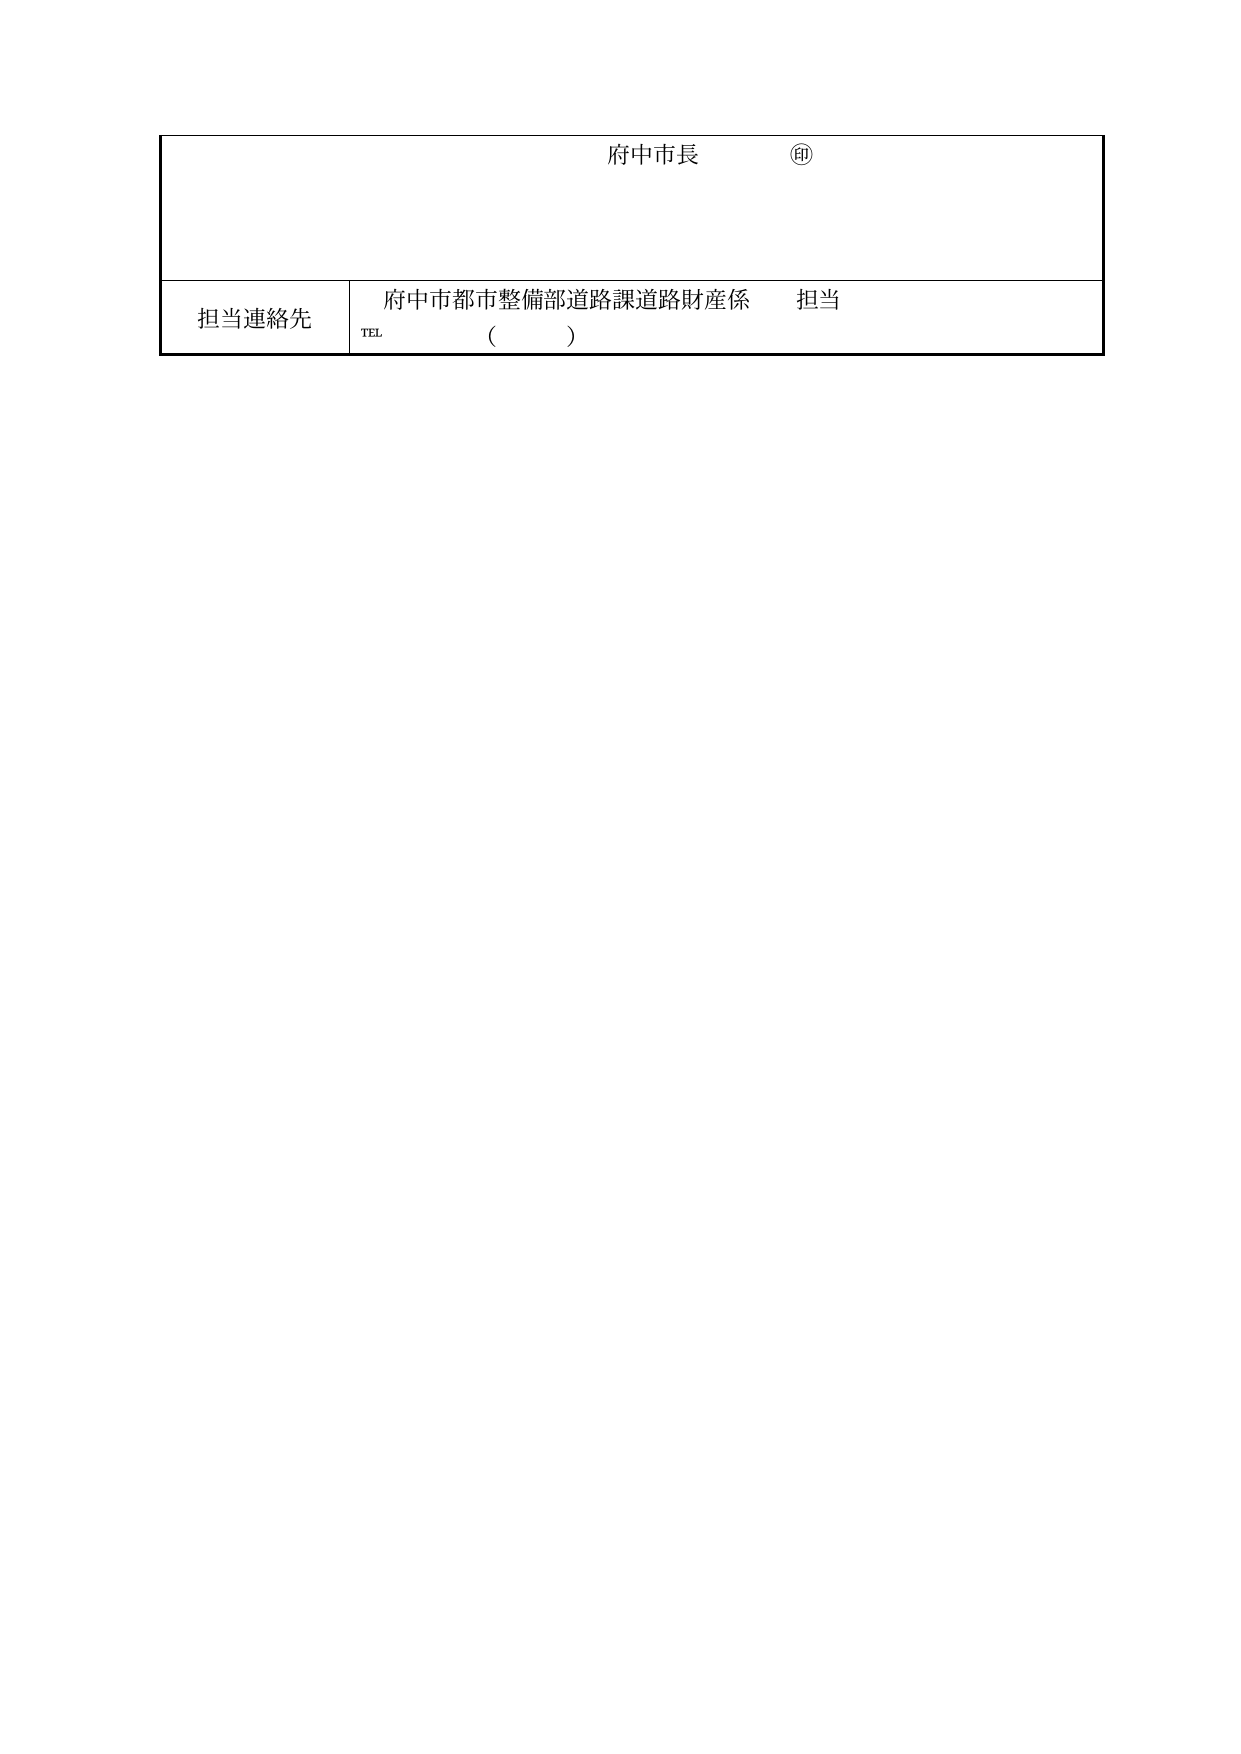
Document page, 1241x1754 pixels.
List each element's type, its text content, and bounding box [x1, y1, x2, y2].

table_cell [162, 136, 1102, 280]
table_cell 府中市都市整備部道路課道路財産係 担当 ℡ （ ） [350, 281, 1102, 353]
table_cell 担当連絡先 [162, 281, 349, 353]
